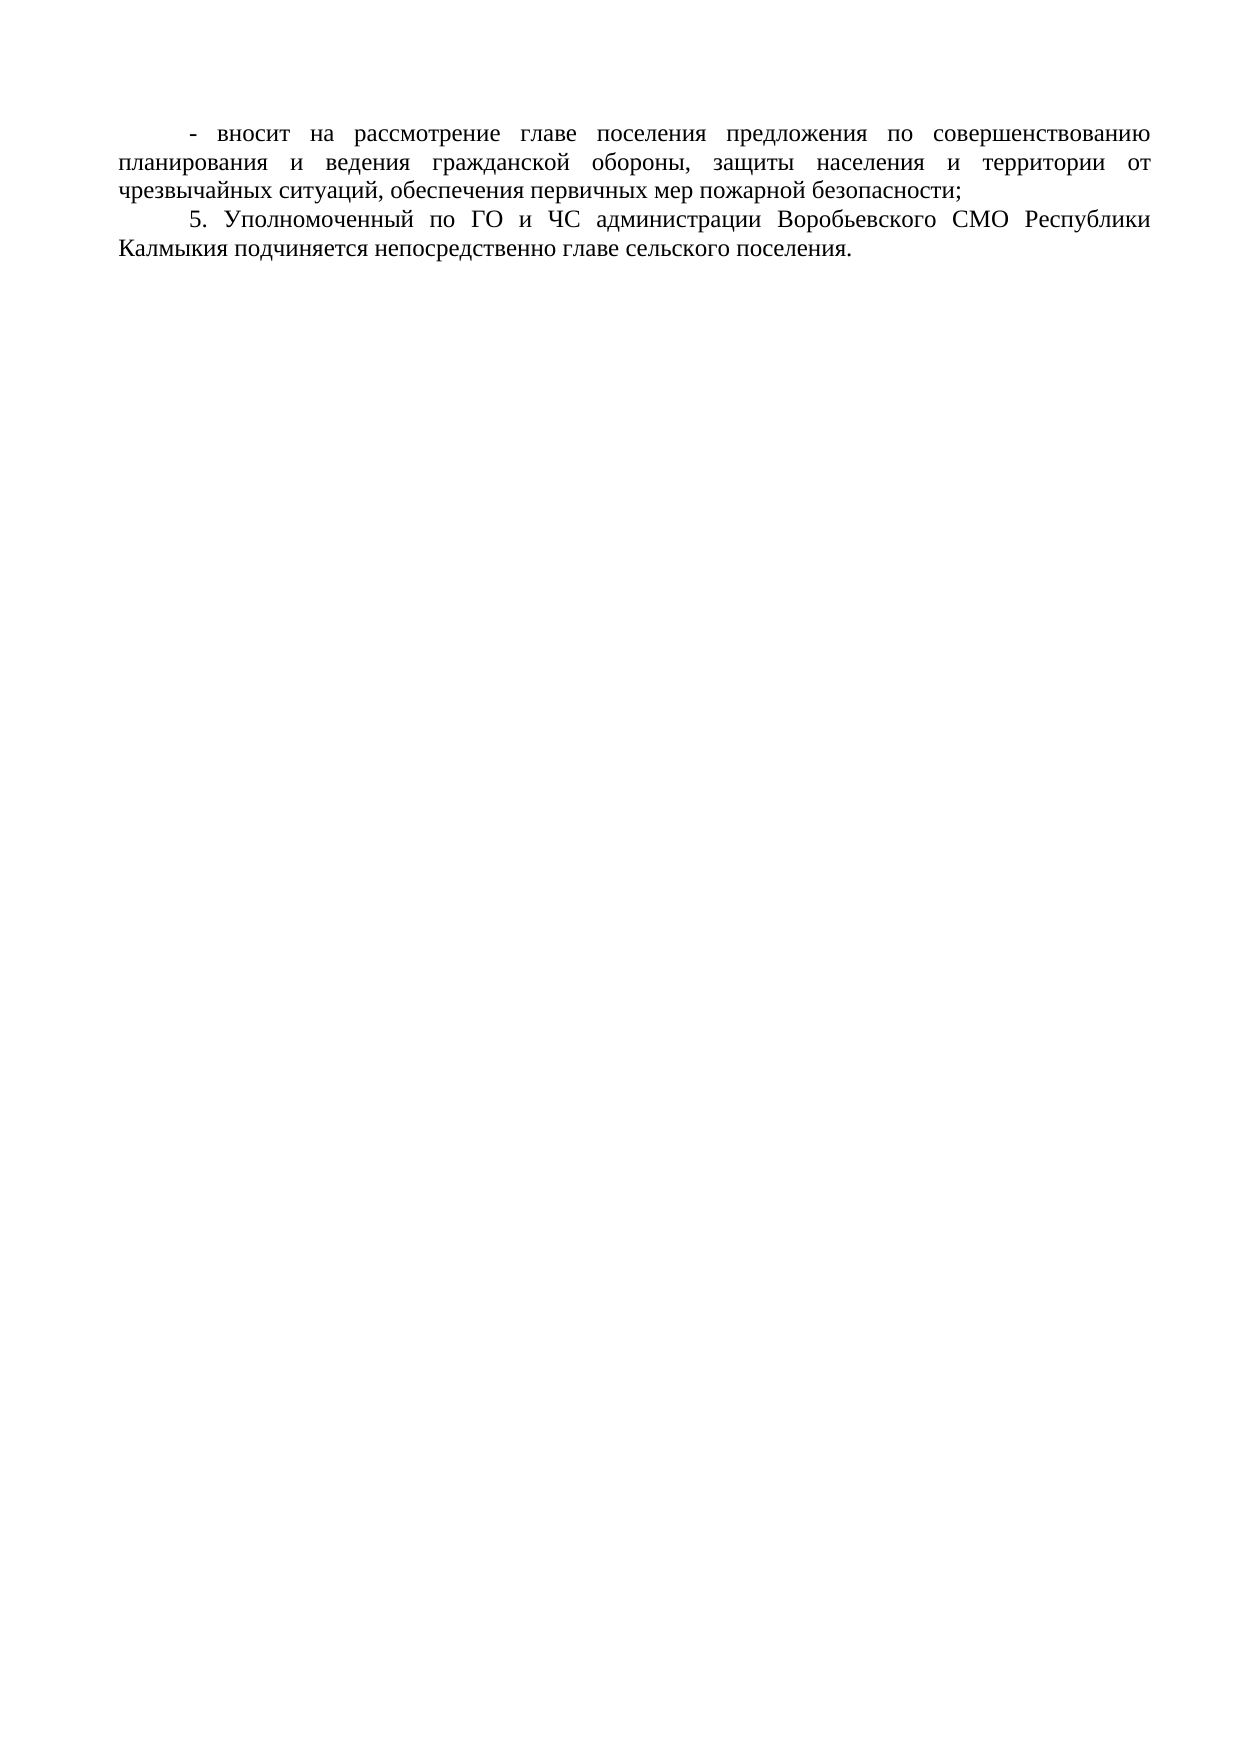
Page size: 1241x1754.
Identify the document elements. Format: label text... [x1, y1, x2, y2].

text - вносит на рассмотрение главе поселения предложения по совершенствованию планирования и ведения гражданской обороны, защиты населения и территории от чрезвычайных ситуаций, обеспечения первичных мер пожарной безопасности; [118, 118, 1152, 204]
text 5.​ Уполномоченный по ГО и ЧС администрации Воробьевского СМО Республики Калмыкия подчиняется непосредственно главе сельского поселения. [118, 204, 1152, 262]
